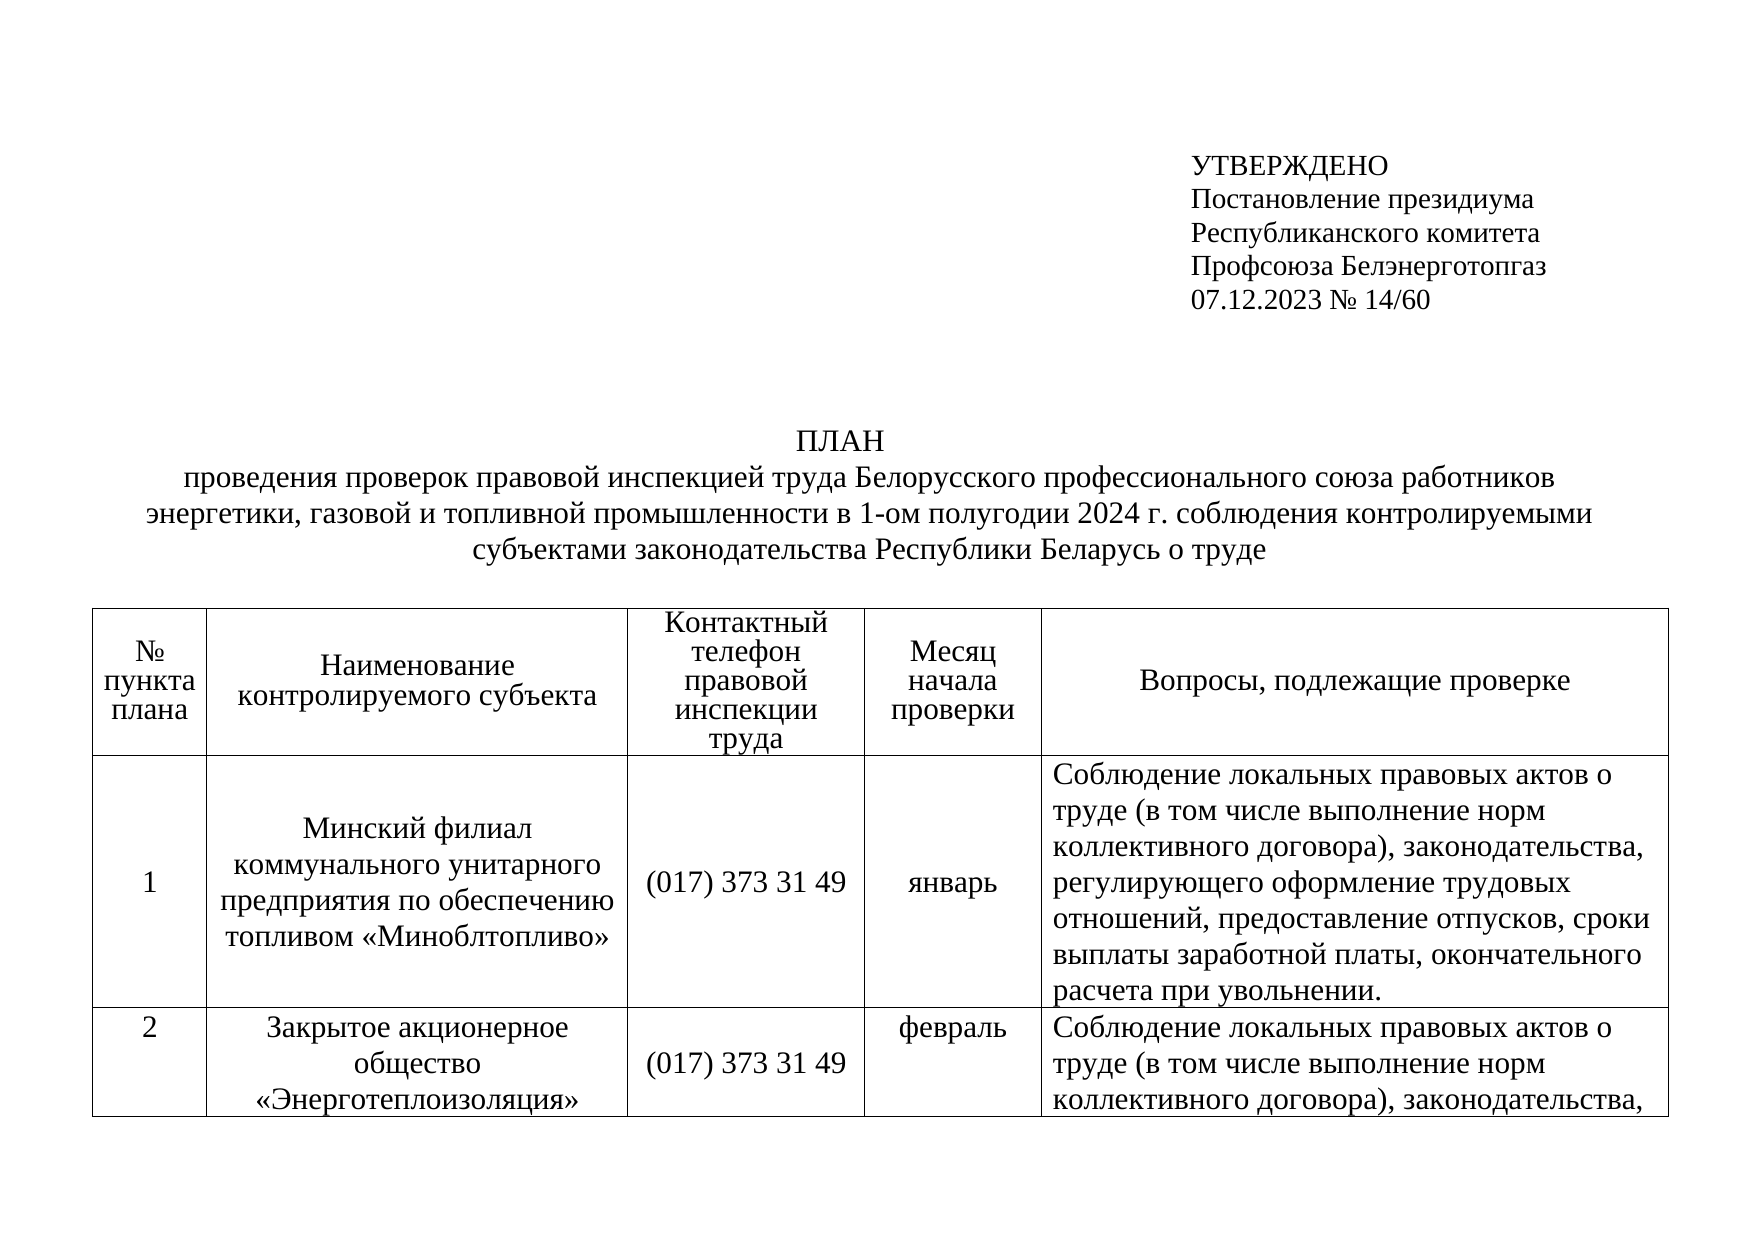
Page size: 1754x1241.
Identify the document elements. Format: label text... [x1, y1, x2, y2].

text ПЛАН [44, 422, 1636, 458]
table_header Наименование контролируемого субъекта [207, 609, 627, 754]
table_cell Минский филиал коммунального унитарного предприятия по обеспечению топливом «Миноблтопливо» [207, 756, 627, 1007]
table_header Месяц начала проверки [865, 609, 1041, 754]
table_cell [207, 1008, 627, 1116]
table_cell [1042, 1008, 1668, 1116]
table_cell 2 [93, 1008, 206, 1116]
table_header УТВЕРЖДЕНО Постановление президиума Республиканского комитета Профсоюза Белэнерготопгаз 07.12.2023 № 14/60 [1179, 148, 1636, 350]
table_header Вопросы, подлежащие проверке [1042, 609, 1668, 754]
table_cell 1 [93, 756, 206, 1007]
table_cell (017) 373 31 49 [628, 756, 864, 1007]
table_cell февраль [865, 1008, 1041, 1116]
table_header Контактный телефон правовой инспекции труда [628, 609, 864, 754]
table_cell (017) 373 31 49 [628, 1008, 864, 1116]
text проведения проверок правовой инспекцией труда Белорусского профессионального союза работников энергетики, газовой и топливной промышленности в 1-ом полугодии 2024 г. соблюдения контролируемыми субъектами законодательства Республики Беларусь о труде [103, 458, 1636, 566]
table_cell январь [865, 756, 1041, 1007]
table_header № пункта плана [93, 609, 206, 754]
